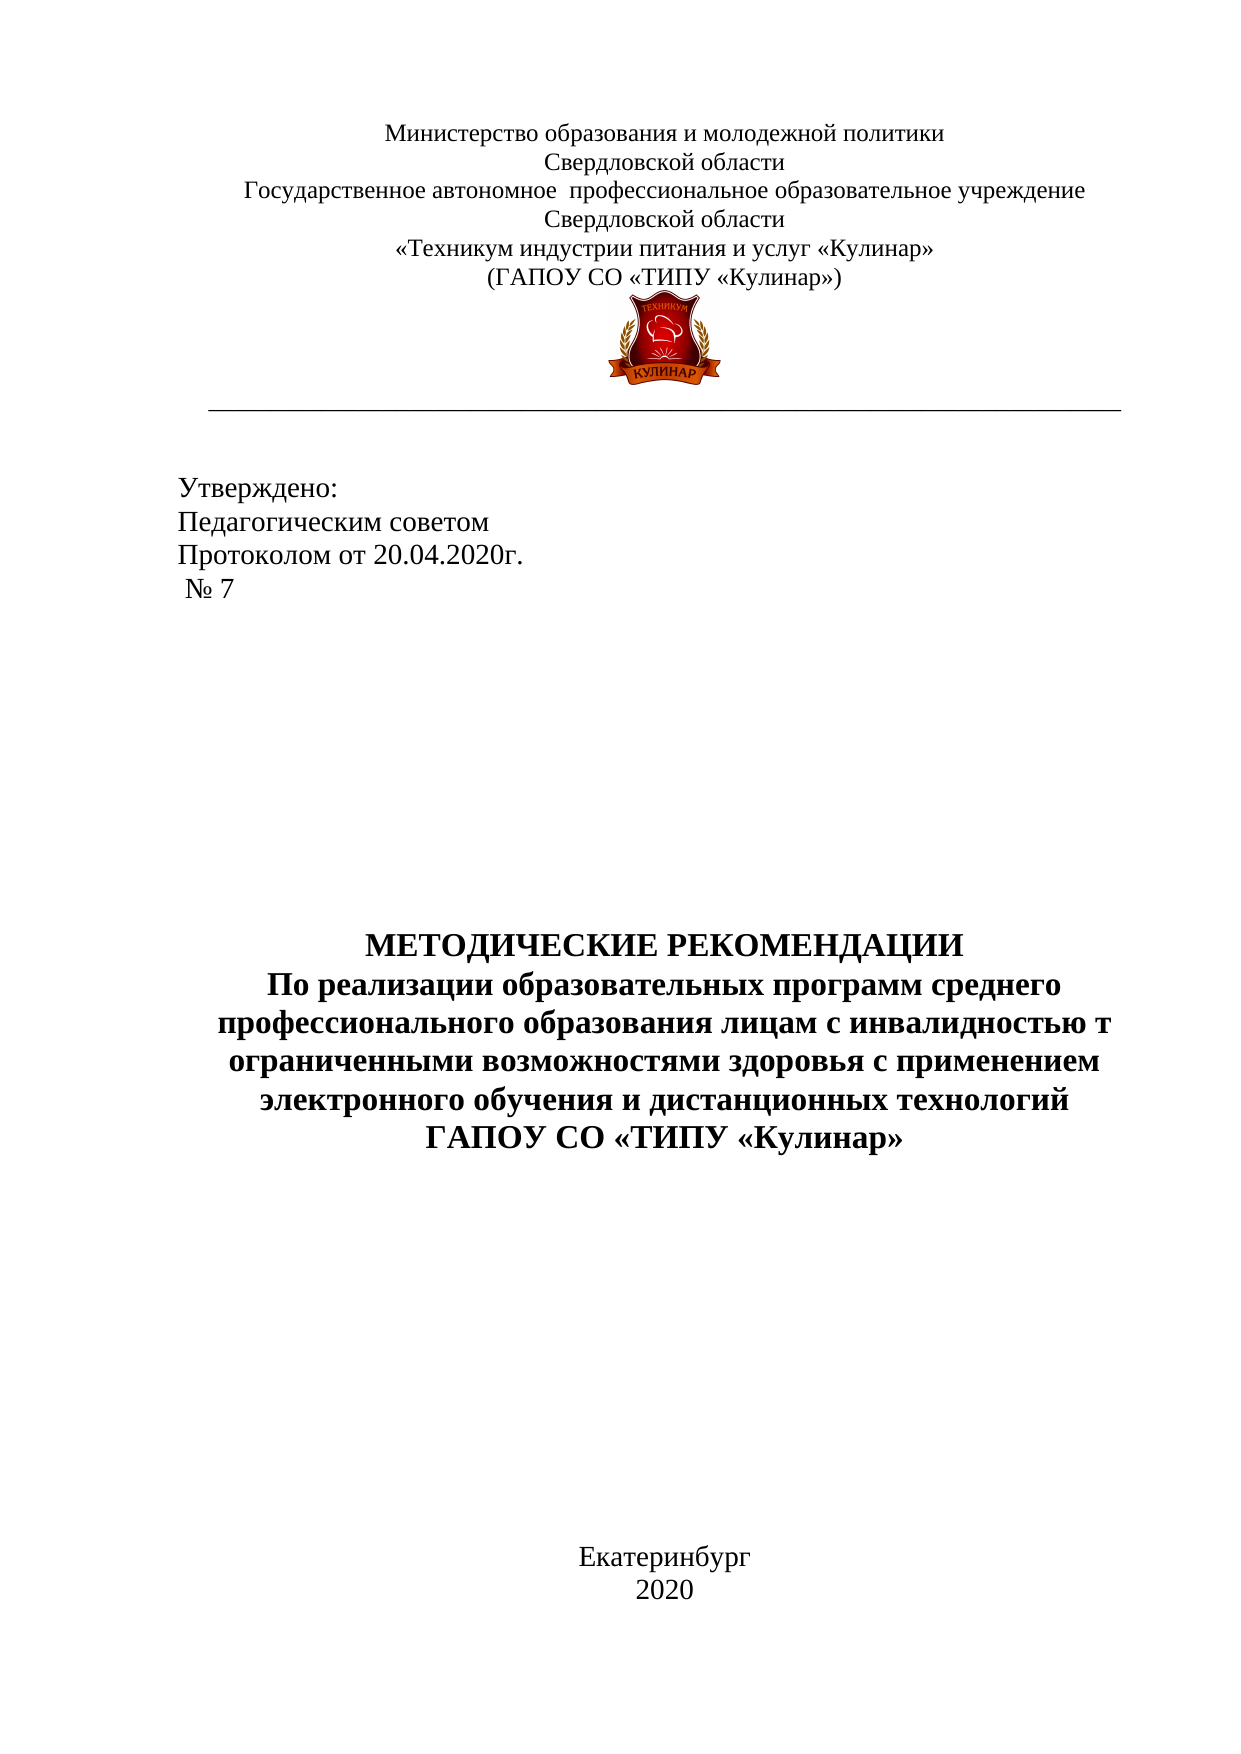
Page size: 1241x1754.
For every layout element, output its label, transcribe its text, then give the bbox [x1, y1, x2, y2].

picture [608, 290, 721, 385]
text ГАПОУ СО «ТИПУ «Кулинар» [177, 1117, 1152, 1156]
text Государственное автономное профессиональное образовательное учреждение [177, 176, 1152, 204]
text Протоколом от 20.04.2020г. [177, 537, 1152, 571]
text «Техникум индустрии питания и услуг «Кулинар» [177, 233, 1152, 262]
text Свердловской области [177, 204, 1152, 233]
text Свердловской области [177, 147, 1152, 176]
text _________________________________________________________________________ [177, 385, 1152, 414]
text Министерство образования и молодежной политики [177, 118, 1152, 147]
text Екатеринбург [177, 1539, 1152, 1572]
text (ГАПОУ СО «ТИПУ «Кулинар») [177, 262, 1152, 291]
text Педагогическим советом [177, 504, 1152, 537]
text МЕТОДИЧЕСКИЕ РЕКОМЕНДАЦИИ [177, 926, 1152, 964]
text По реализации образовательных программ среднего профессионального образования лицам с инвалидностью т ограниченными возможностями здоровья с применением электронного обучения и дистанционных технологий [177, 964, 1152, 1117]
text Утверждено: [177, 470, 1152, 504]
text 2020 [177, 1572, 1152, 1606]
text № 7 [177, 571, 1152, 604]
